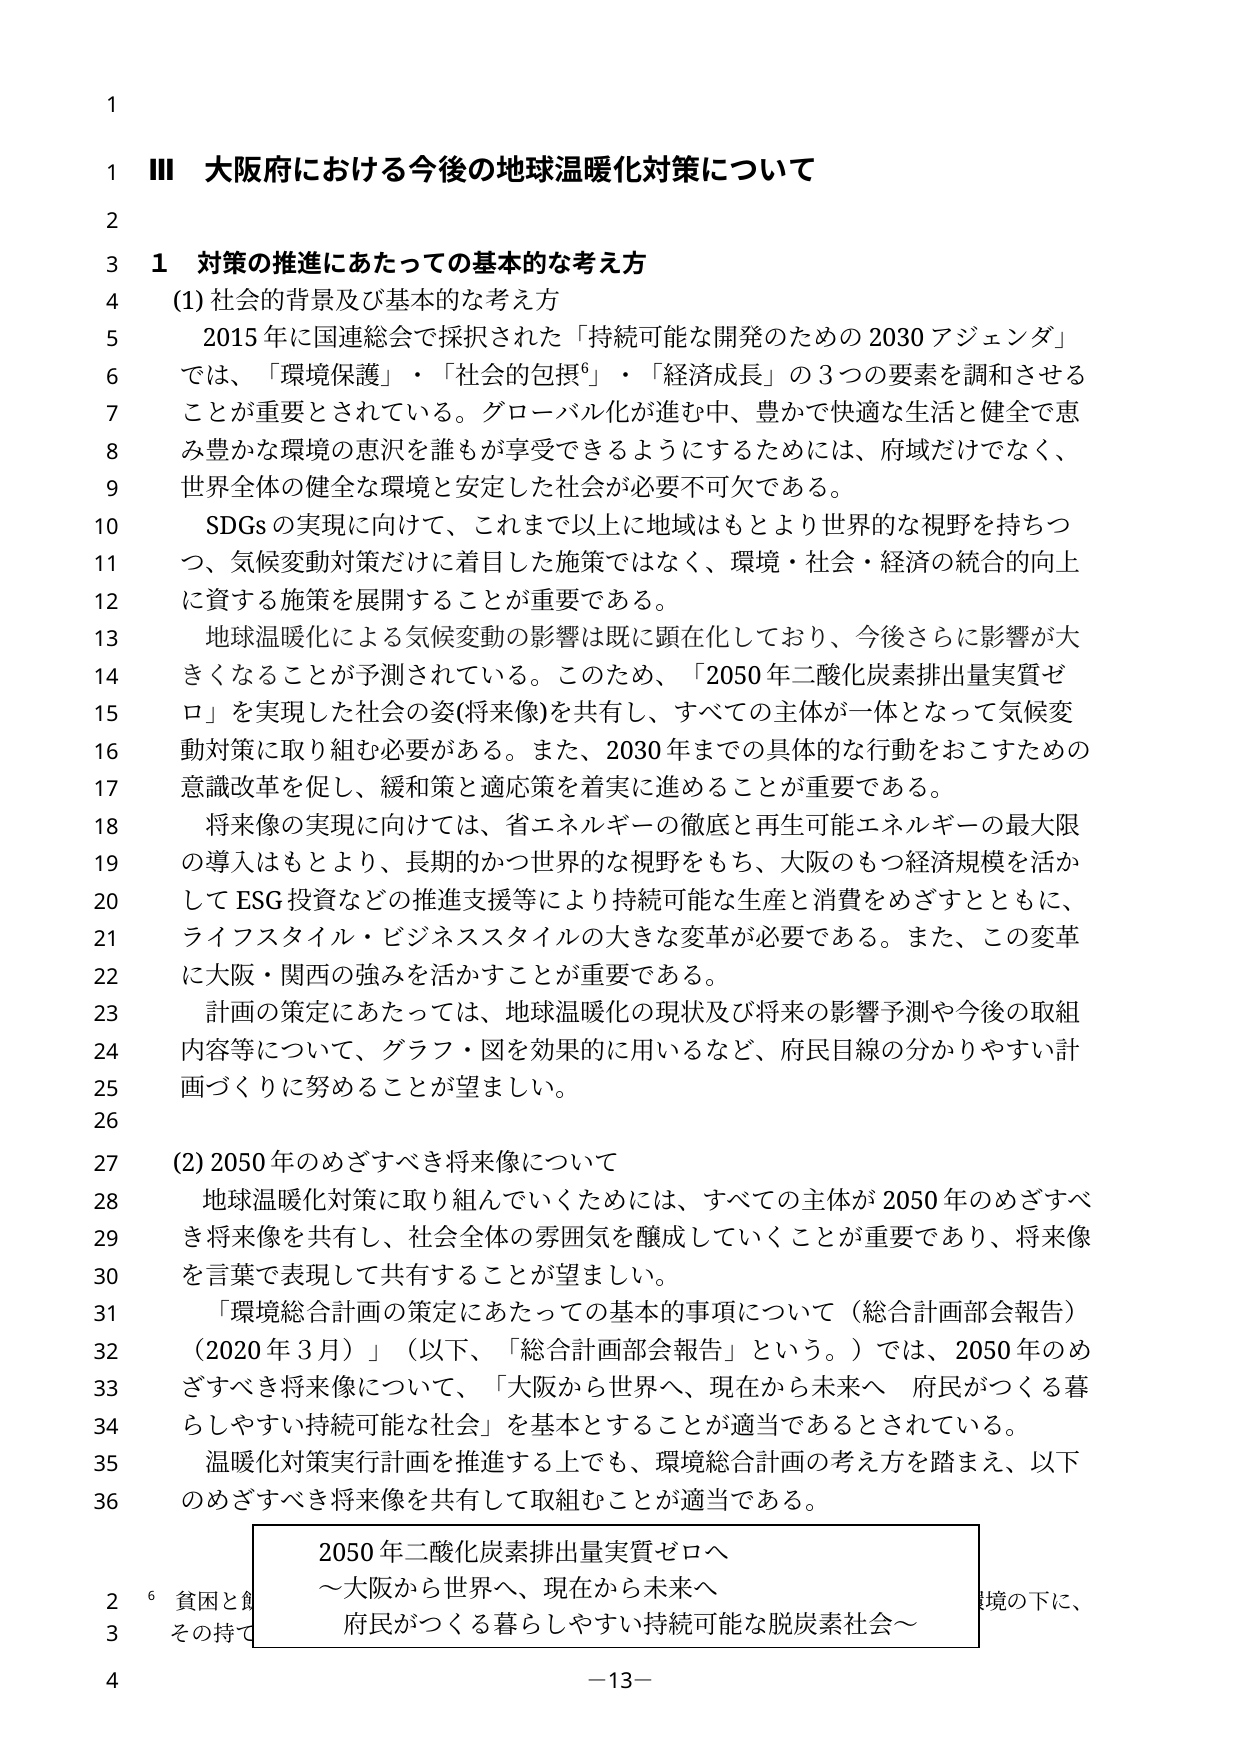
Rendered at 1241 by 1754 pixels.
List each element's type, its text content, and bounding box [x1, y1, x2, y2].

text １ 対策の推進にあたっての基本的な考え方 [148, 242, 1092, 280]
text 2015年に国連総会で採択された「持続可能な開発のための2030アジェンダ」では、「環境保護」・「社会的包摂」・「経済成長」の３つの要素を調和させることが重要とされている。グローバル化が進む中、豊かで快適な生活と健全で恵み豊かな環境の恵沢を誰もが享受できるようにするためには、府域だけでなく、世界全体の健全な環境と安定した社会が必要不可欠である。 [181, 317, 1092, 505]
text 地球温暖化による気候変動の影響は既に顕在化しており、今後さらに影響が大きくなることが予測されている。このため、「2050年二酸化炭素排出量実質ゼロ」を実現した社会の姿(将来像)を共有し、すべての主体が一体となって気候変動対策に取り組む必要がある。また、2030年までの具体的な行動をおこすための意識改革を促し、緩和策と適応策を着実に進めることが重要である。 [181, 617, 1092, 805]
text 地球温暖化対策に取り組んでいくためには、すべての主体が2050年のめざすべき将来像を共有し、社会全体の雰囲気を醸成していくことが重要であり、将来像を言葉で表現して共有することが望ましい。 [181, 1180, 1092, 1292]
text 将来像の実現に向けては、省エネルギーの徹底と再生可能エネルギーの最大限の導入はもとより、長期的かつ世界的な視野をもち、大阪のもつ経済規模を活かしてESG投資などの推進支援等により持続可能な生産と消費をめざすとともに、ライフスタイル・ビジネススタイルの大きな変革が必要である。また、この変革に大阪・関西の強みを活かすことが重要である。 [181, 805, 1092, 992]
text 温暖化対策実行計画を推進する上でも、環境総合計画の考え方を踏まえ、以下のめざすべき将来像を共有して取組むことが適当である。 [181, 1442, 1092, 1517]
text 計画の策定にあたっては、地球温暖化の現状及び将来の影響予測や今後の取組内容等について、グラフ・図を効果的に用いるなど、府民目線の分かりやすい計画づくりに努めることが望ましい。 [181, 992, 1092, 1105]
text SDGsの実現に向けて、これまで以上に地域はもとより世界的な視野を持ちつつ、気候変動対策だけに着目した施策ではなく、環境・社会・経済の統合的向上に資する施策を展開することが重要である。 [181, 505, 1092, 617]
text 「環境総合計画の策定にあたっての基本的事項について（総合計画部会報告）（2020年３月）」（以下、「総合計画部会報告」という。）では、2050年のめざすべき将来像について、「大阪から世界へ、現在から未来へ 府民がつくる暮らしやすい持続可能な社会」を基本とすることが適当であるとされている。 [180, 1292, 1092, 1442]
text (1) 社会的背景及び基本的な考え方 [148, 280, 1092, 317]
text Ⅲ 大阪府における今後の地球温暖化対策について [148, 130, 1092, 205]
text (2) 2050年のめざすべき将来像について [148, 1142, 1092, 1180]
